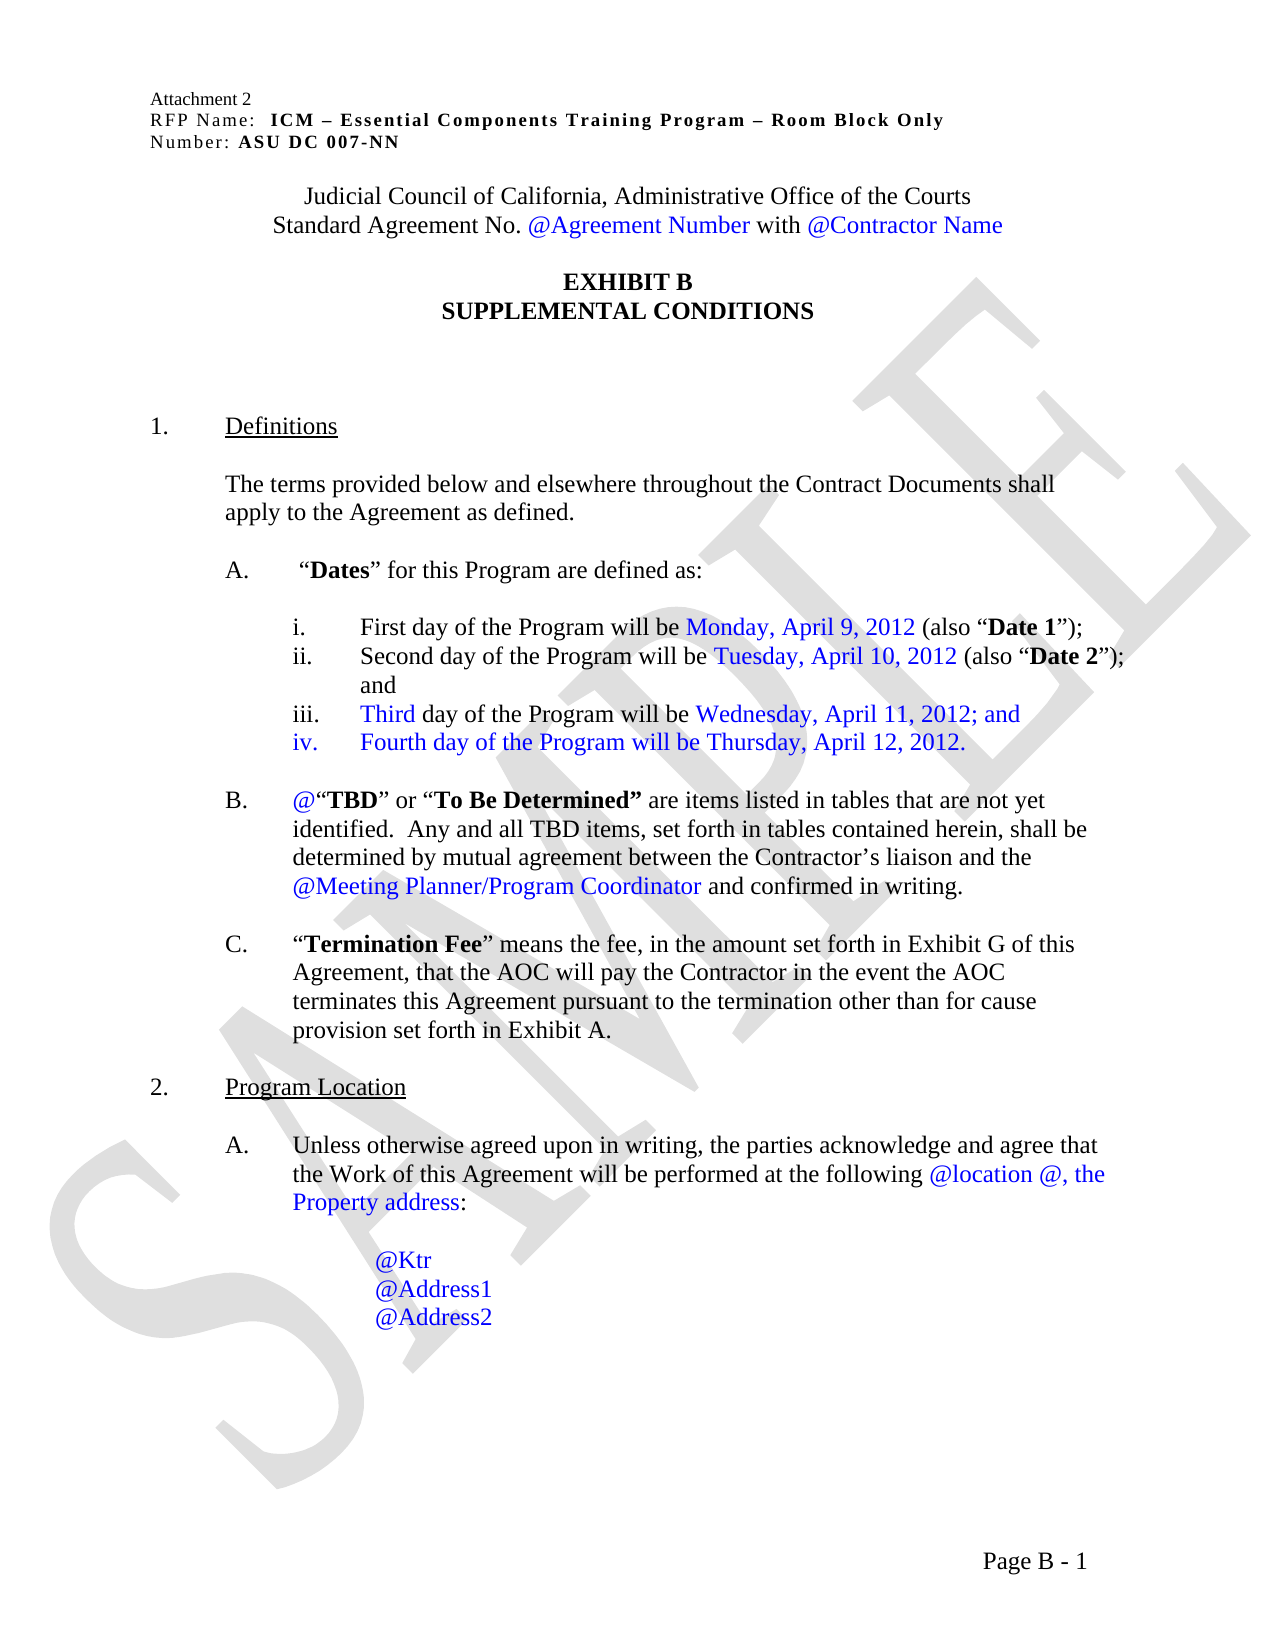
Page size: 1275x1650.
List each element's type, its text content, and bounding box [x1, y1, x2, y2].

text Second day of the Program will be Tuesday, April 10, 2012 (also “Date 2”); and [292, 641, 1125, 699]
text @Address1 [375, 1274, 1106, 1302]
text Program Location [150, 1072, 1125, 1101]
text Third day of the Program will be Wednesday, April 11, 2012; and [292, 699, 1125, 727]
text “Dates” for this Program are defined as: [225, 555, 1106, 584]
text “Termination Fee” means the fee, in the amount set forth in Exhibit G of this Agreement, that the AOC will pay the Contractor in the event the AOC terminates this Agreement pursuant to the termination other than for cause provision set forth in Exhibit A. [225, 929, 1106, 1044]
text @Ktr [375, 1245, 1106, 1274]
subtitle Supplemental Conditions [150, 296, 1106, 325]
text Unless otherwise agreed upon in writing, the parties acknowledge and agree that the Work of this Agreement will be performed at the following @location @, the Property address: [225, 1130, 1106, 1216]
text Definitions [150, 411, 1125, 440]
text @Address2 [375, 1302, 1144, 1331]
subtitle EXHIBIT B [150, 267, 1106, 296]
text @“TBD” or “To Be Determined” are items listed in tables that are not yet identified. Any and all TBD items, set forth in tables contained herein, shall be determined by mutual agreement between the Contractor’s liaison and the @Meeting Planner/Program Coordinator and confirmed in writing. [225, 785, 1106, 900]
text Fourth day of the Program will be Thursday, April 12, 2012. [292, 727, 1125, 756]
text First day of the Program will be Monday, April 9, 2012 (also “Date 1”); [292, 612, 1125, 641]
subtitle The terms provided below and elsewhere throughout the Contract Documents shall apply to the Agreement as defined. [225, 469, 1106, 526]
